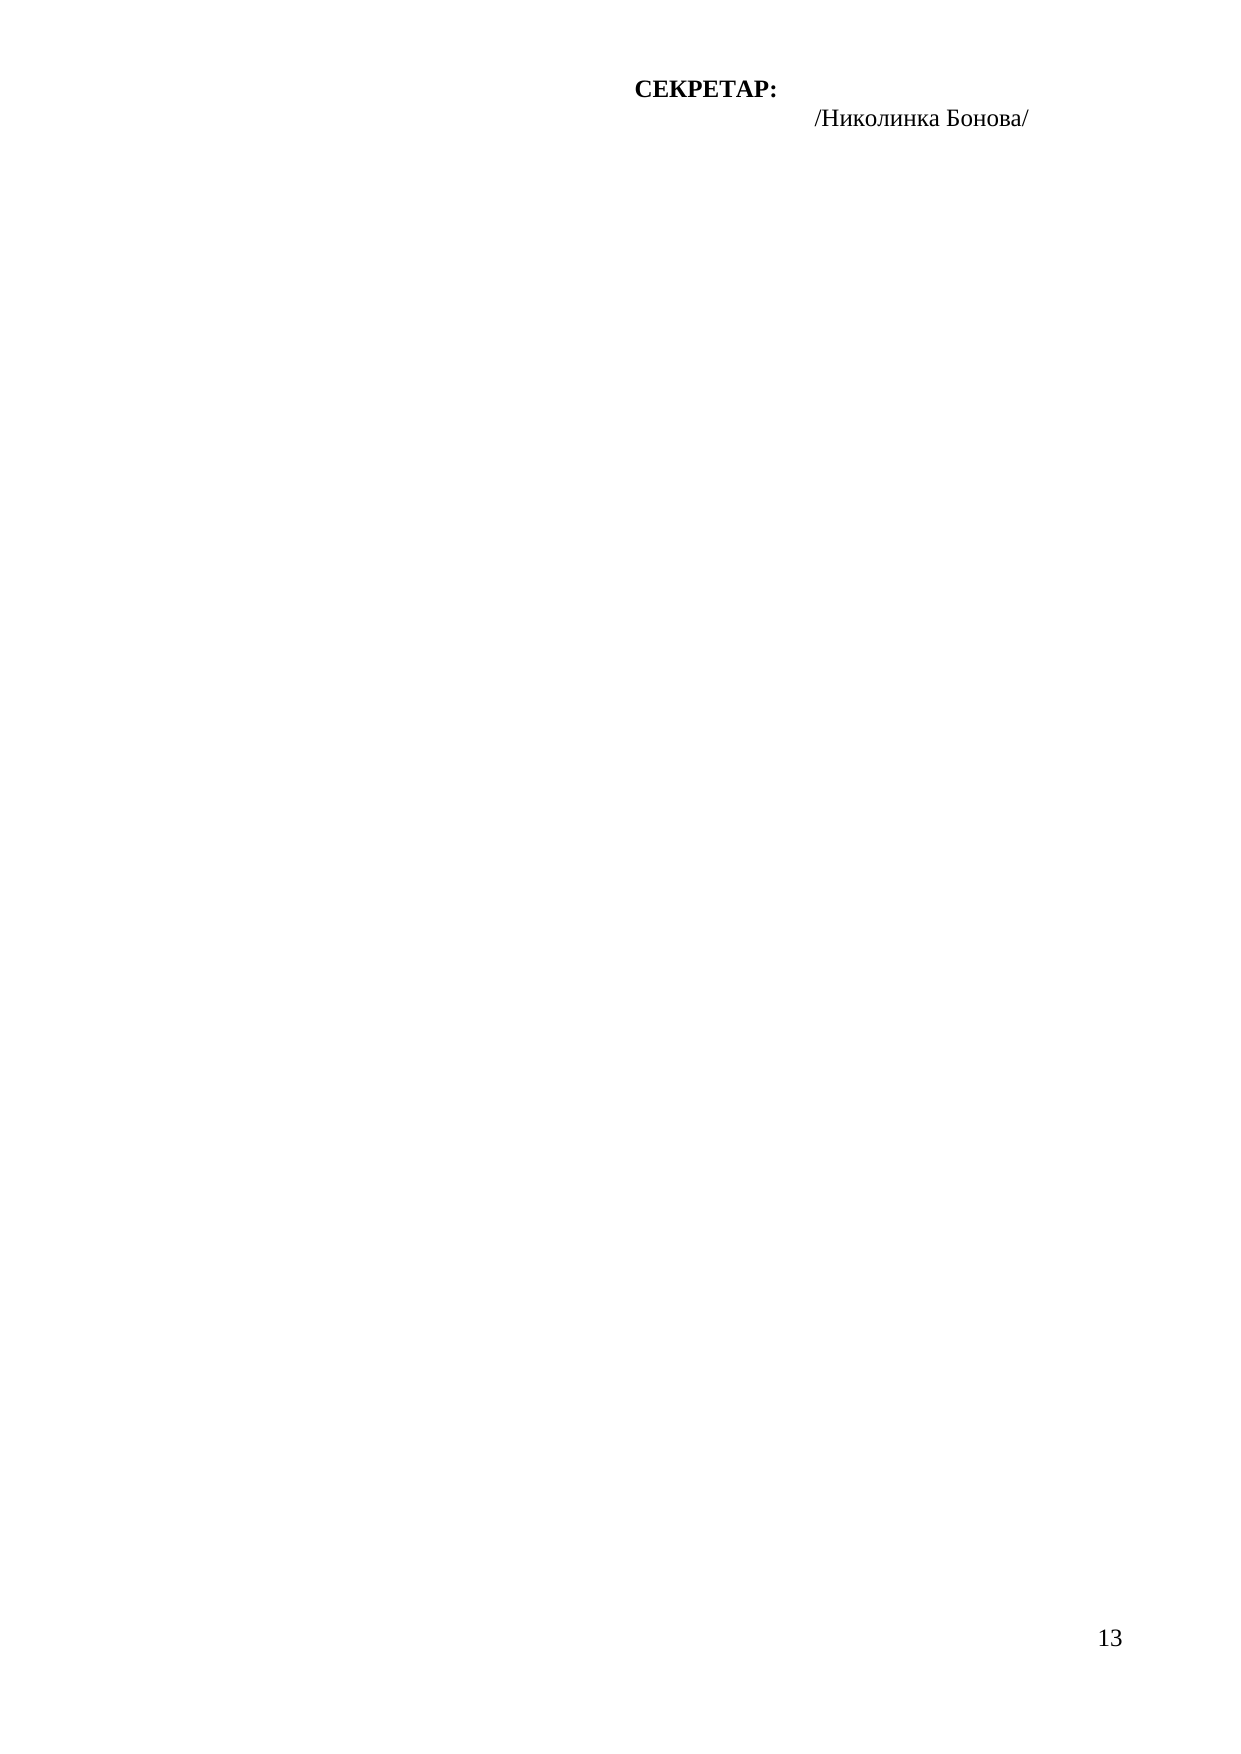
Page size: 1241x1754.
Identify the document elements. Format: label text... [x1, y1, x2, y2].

text /Николинка Бонова/ [118, 103, 1122, 131]
text Секретар: [118, 74, 1122, 103]
